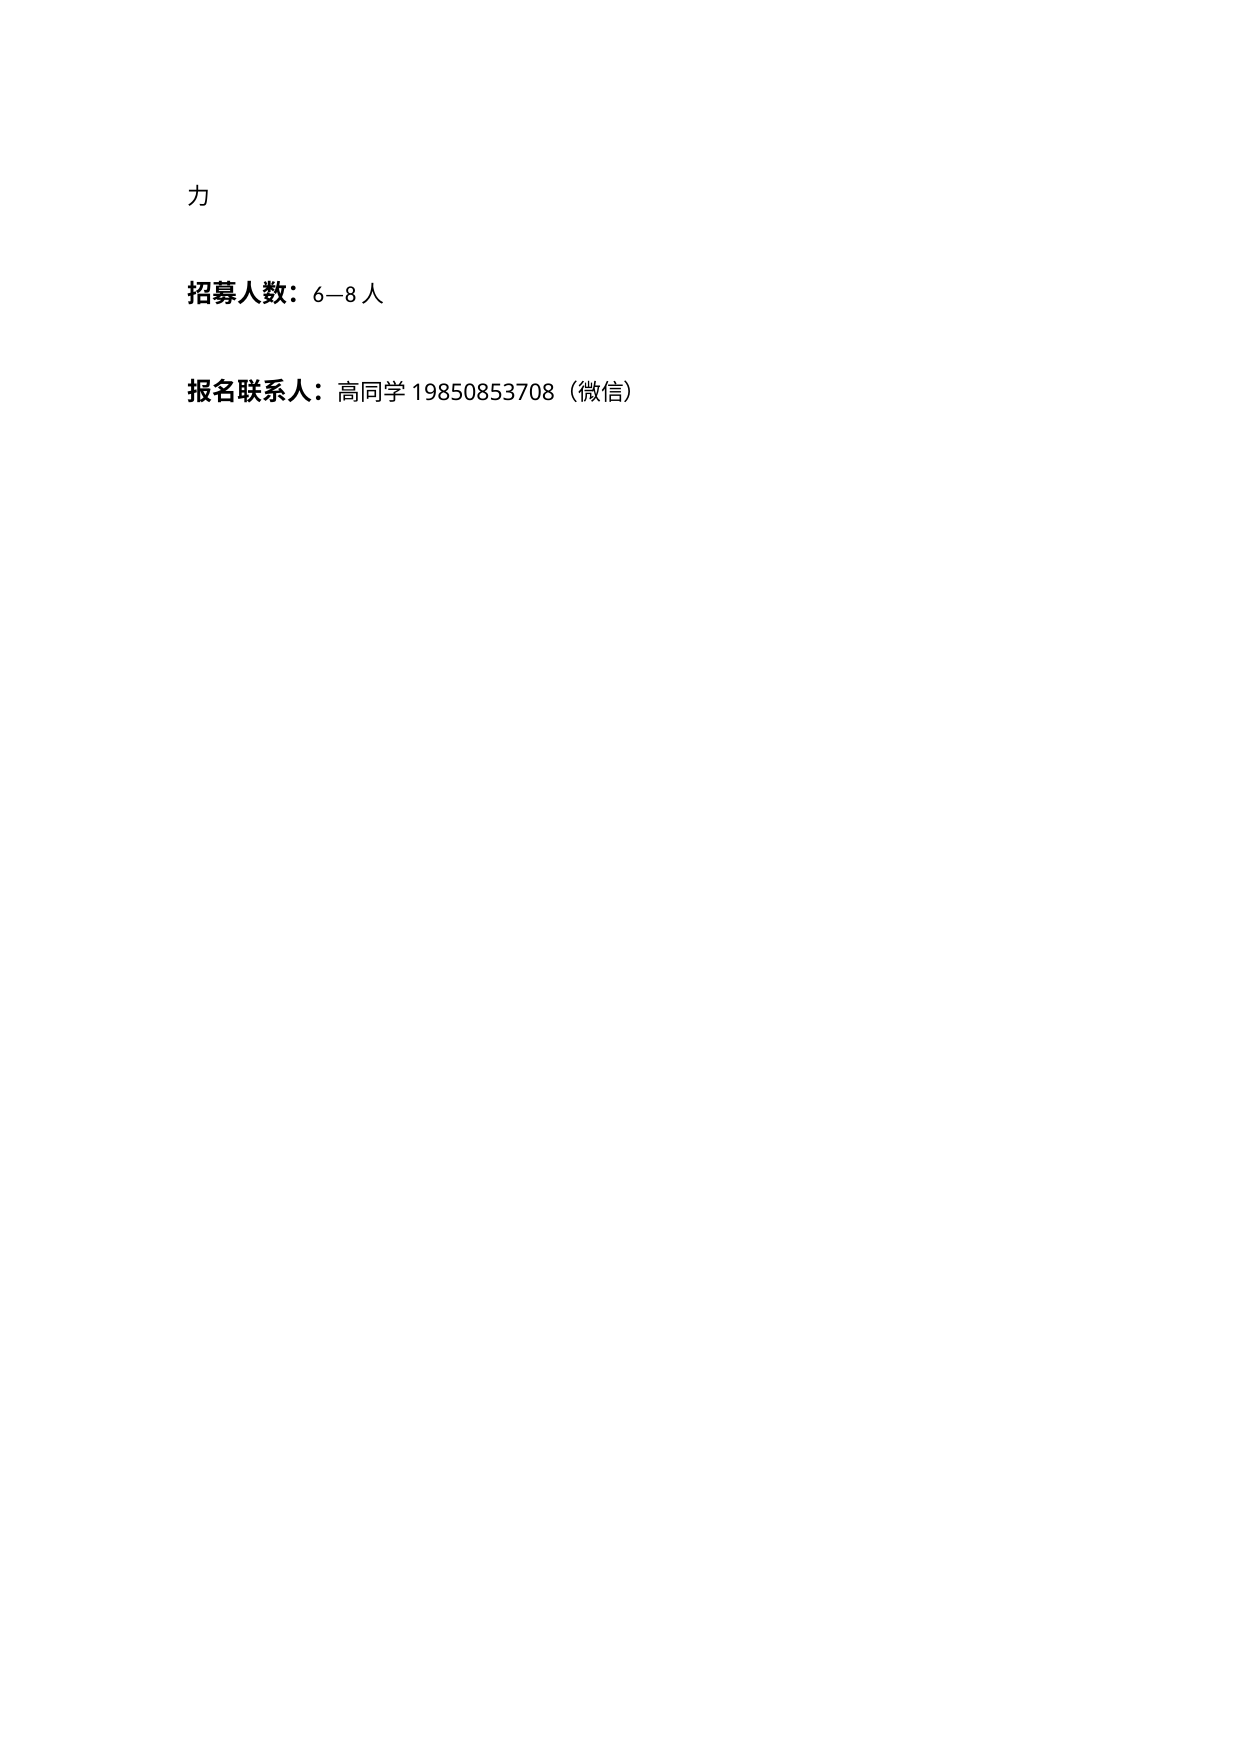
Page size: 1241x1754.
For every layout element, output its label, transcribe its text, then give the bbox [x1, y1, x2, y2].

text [187, 162, 1053, 227]
text 招募人数：6—8人 [187, 259, 1053, 324]
text 报名联系人：高同学19850853708（微信） [187, 357, 1053, 422]
